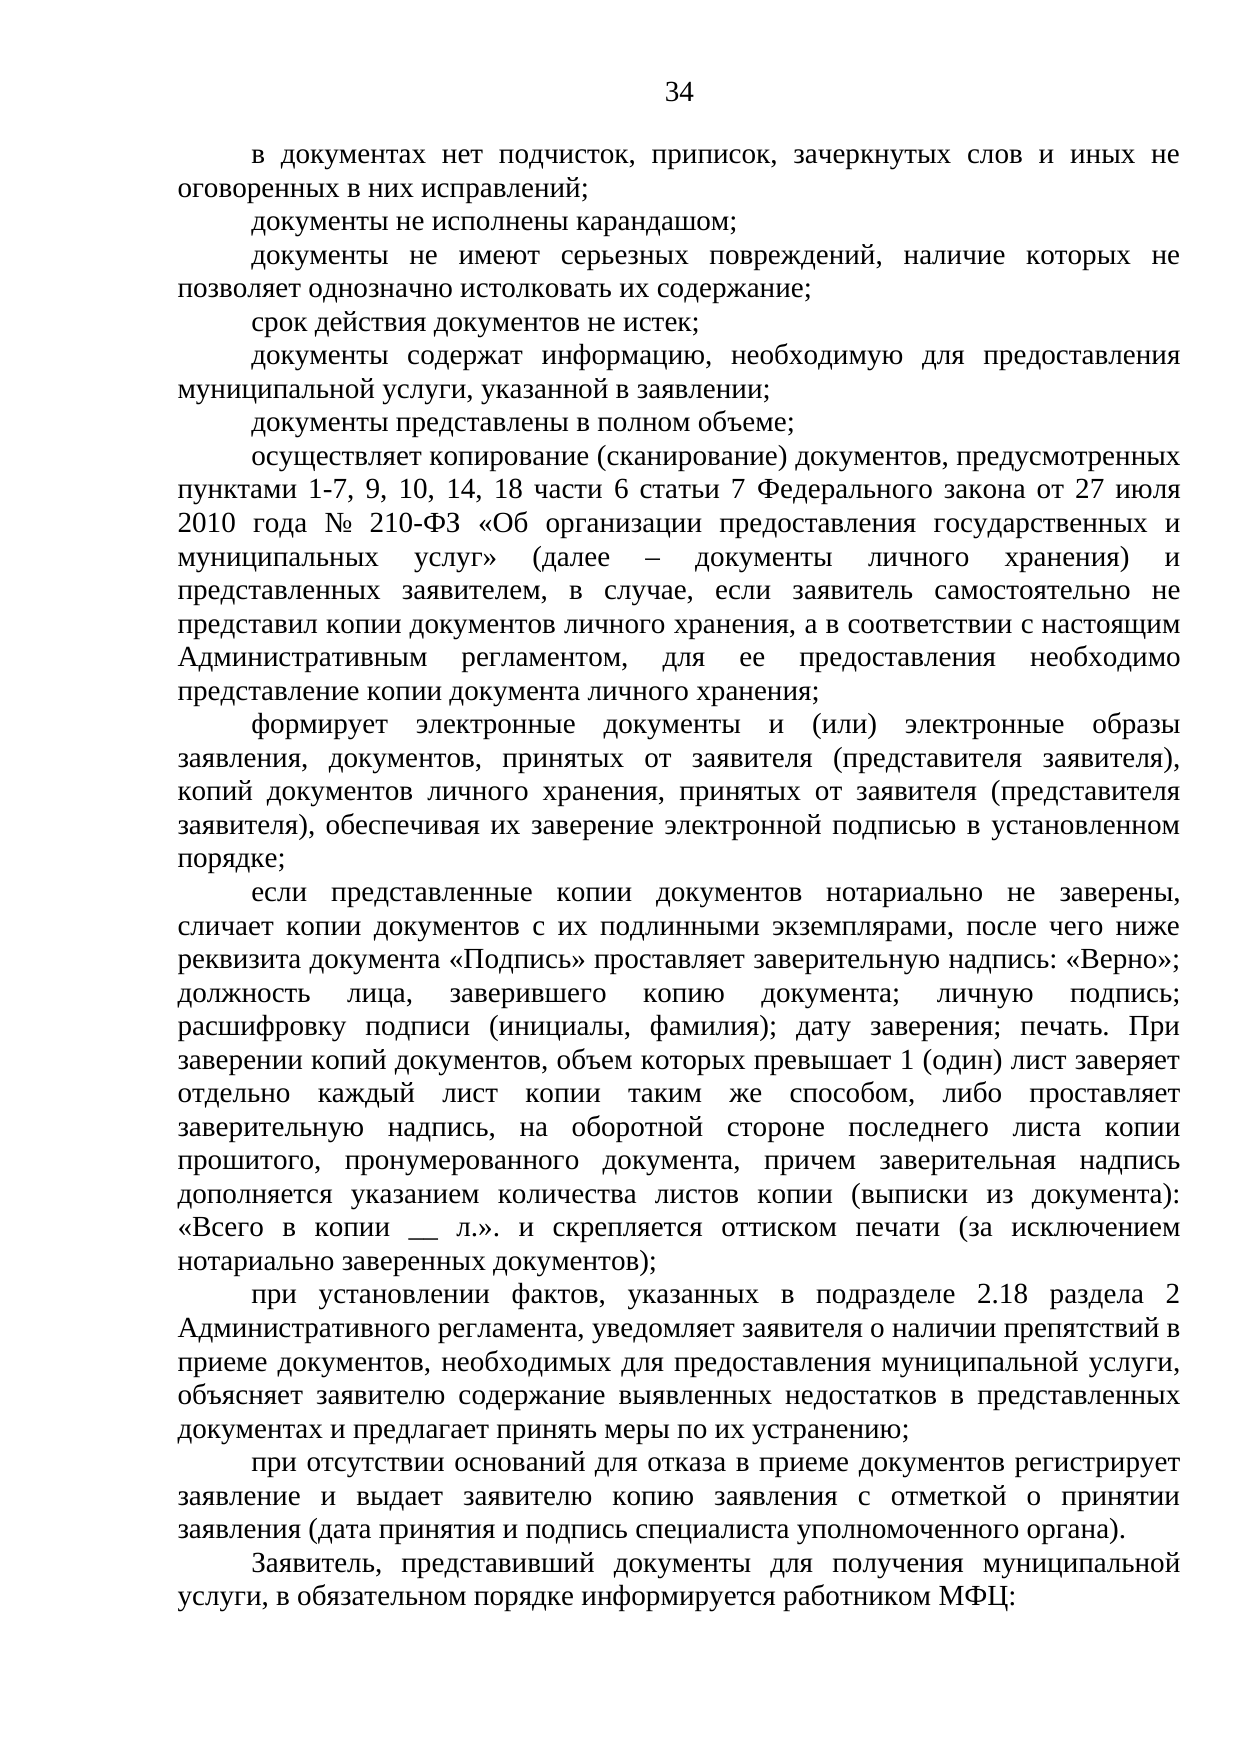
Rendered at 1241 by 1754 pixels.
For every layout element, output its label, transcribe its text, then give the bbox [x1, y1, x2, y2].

text документы представлены в полном объеме; [177, 404, 1181, 438]
text Заявитель, представивший документы для получения муниципальной услуги, в обязательном порядке информируется работником МФЦ: [177, 1545, 1181, 1612]
text при установлении фактов, указанных в подразделе 2.18 раздела 2 Административного регламента, уведомляет заявителя о наличии препятствий в приеме документов, необходимых для предоставления муниципальной услуги, объясняет заявителю содержание выявленных недостатков в представленных документах и предлагает принять меры по их устранению; [177, 1277, 1181, 1444]
text документы не исполнены карандашом; [177, 203, 1181, 237]
text осуществляет копирование (сканирование) документов, предусмотренных пунктами 1-7, 9, 10, 14, 18 части 6 статьи 7 Федерального закона от 27 июля 2010 года № 210-ФЗ «Об организации предоставления государственных и муниципальных услуг» (далее – документы личного хранения) и представленных заявителем, в случае, если заявитель самостоятельно не представил копии документов личного хранения, а в соответствии с настоящим Административным регламентом, для ее предоставления необходимо представление копии документа личного хранения; [177, 438, 1181, 706]
text срок действия документов не истек; [177, 304, 1181, 337]
text при отсутствии оснований для отказа в приеме документов регистрирует заявление и выдает заявителю копию заявления с отметкой о принятии заявления (дата принятия и подпись специалиста уполномоченного органа). [177, 1444, 1181, 1545]
text формирует электронные документы и (или) электронные образы заявления, документов, принятых от заявителя (представителя заявителя), копий документов личного хранения, принятых от заявителя (представителя заявителя), обеспечивая их заверение электронной подписью в установленном порядке; [177, 706, 1181, 874]
text в документах нет подчисток, приписок, зачеркнутых слов и иных не оговоренных в них исправлений; [177, 136, 1181, 203]
text документы не имеют серьезных повреждений, наличие которых не позволяет однозначно истолковать их содержание; [177, 237, 1181, 304]
text если представленные копии документов нотариально не заверены, сличает копии документов с их подлинными экземплярами, после чего ниже реквизита документа «Подпись» проставляет заверительную надпись: «Верно»; должность лица, заверившего копию документа; личную подпись; расшифровку подписи (инициалы, фамилия); дату заверения; печать. При заверении копий документов, объем которых превышает 1 (один) лист заверяет отдельно каждый лист копии таким же способом, либо проставляет заверительную надпись, на оборотной стороне последнего листа копии прошитого, пронумерованного документа, причем заверительная надпись дополняется указанием количества листов копии (выписки из документа): «Всего в копии __ л.». и скрепляется оттиском печати (за исключением нотариально заверенных документов); [177, 874, 1181, 1277]
text документы содержат информацию, необходимую для предоставления муниципальной услуги, указанной в заявлении; [177, 337, 1181, 404]
